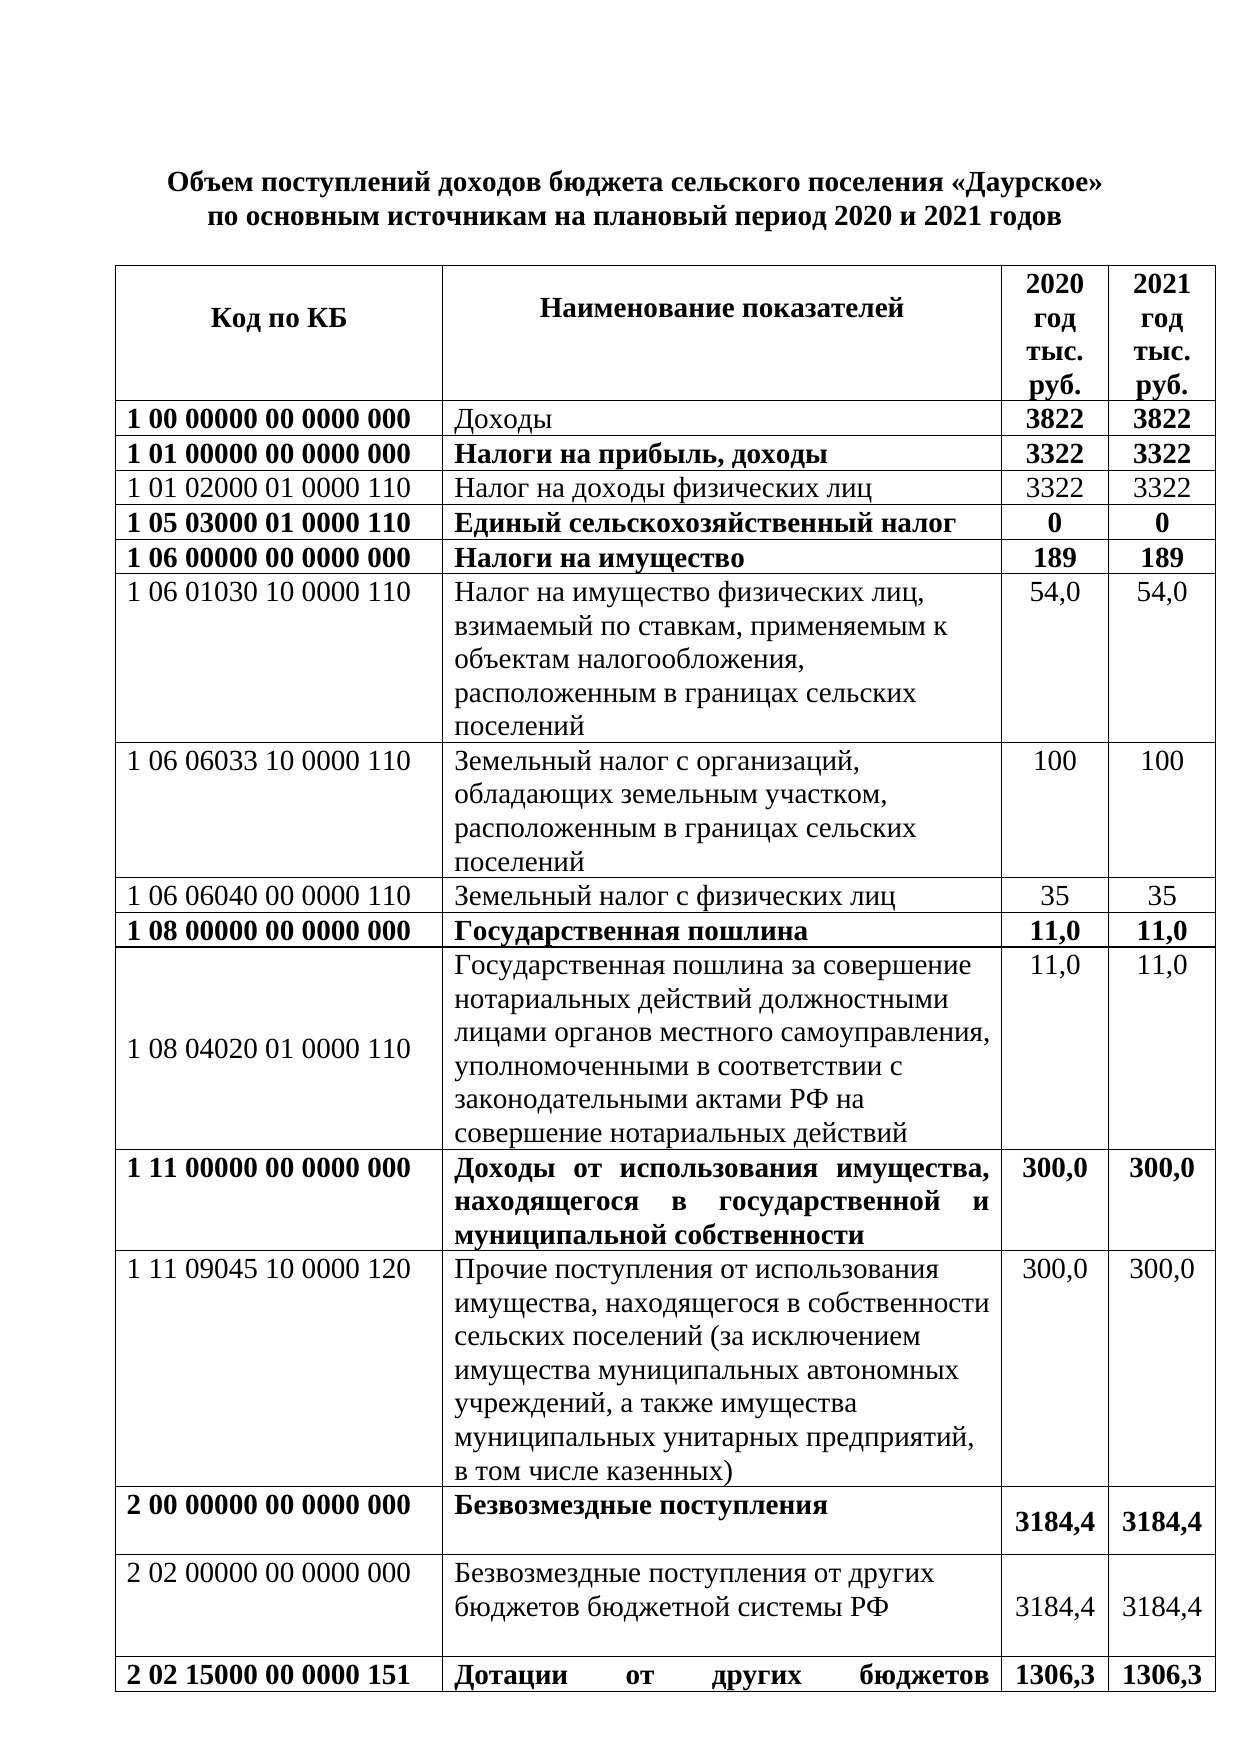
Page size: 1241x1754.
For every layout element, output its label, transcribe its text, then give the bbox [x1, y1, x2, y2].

table_cell 1 08 04020 01 0000 110 [116, 948, 442, 1149]
table_cell 3322 [1002, 471, 1108, 504]
table_cell 1306,3 [1109, 1657, 1215, 1691]
table_cell Единый сельскохозяйственный налог [443, 505, 1001, 539]
table_cell 11,0 [1109, 948, 1215, 1149]
table_header Код по КБ [116, 266, 442, 400]
table_cell Безвозмездные поступления [443, 1487, 1001, 1554]
table_cell Налог на доходы физических лиц [443, 471, 1001, 504]
table_cell 1 11 00000 00 0000 000 [116, 1150, 442, 1250]
table_cell 54,0 [1002, 574, 1108, 742]
table_cell 1 08 00000 00 0000 000 [116, 913, 442, 946]
table_cell 0 [1109, 505, 1215, 539]
table_cell 100 [1109, 743, 1215, 877]
table_cell Налог на имущество физических лиц, взимаемый по ставкам, применяемым к объектам налогообложения, расположенным в границах сельских поселений [443, 574, 1001, 742]
table_cell 35 [1109, 878, 1215, 912]
table_cell Земельный налог с физических лиц [443, 878, 1001, 912]
table_cell 1 01 00000 00 0000 000 [116, 436, 442, 469]
text по основным источникам на плановый период 2020 и 2021 годов [118, 198, 1152, 232]
table_cell 11,0 [1002, 948, 1108, 1149]
table_cell 0 [1002, 505, 1108, 539]
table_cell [116, 1657, 442, 1691]
table_cell 1 05 03000 01 0000 110 [116, 505, 442, 539]
table_cell 3822 [1002, 401, 1108, 435]
table_cell 1 06 06040 00 0000 110 [116, 878, 442, 912]
table_cell Прочие поступления от использования имущества, находящегося в собственности сельских поселений (за исключением имущества муниципальных автономных учреждений, а также имущества муниципальных унитарных предприятий, в том числе казенных) [443, 1251, 1001, 1486]
table_cell 3322 [1109, 471, 1215, 504]
table_cell 1 00 00000 00 0000 000 [116, 401, 442, 435]
table_cell 2 00 00000 00 0000 000 [116, 1487, 442, 1554]
table_cell 2 02 00000 00 0000 000 [116, 1555, 442, 1656]
table_header 2020 год тыс. руб. [1002, 266, 1108, 400]
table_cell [443, 1657, 1001, 1691]
table_cell 100 [1002, 743, 1108, 877]
table_cell 300,0 [1109, 1150, 1215, 1250]
table_header Наименование показателей [443, 266, 1001, 400]
table_cell 3322 [1002, 436, 1108, 469]
table_cell 1 11 09045 10 0000 120 [116, 1251, 442, 1486]
table_cell 1 06 00000 00 0000 000 [116, 540, 442, 573]
table_cell 3184,4 [1002, 1487, 1108, 1554]
table_cell 300,0 [1109, 1251, 1215, 1486]
table_cell 1 01 02000 01 0000 110 [116, 471, 442, 504]
table_cell 300,0 [1002, 1150, 1108, 1250]
table_cell Государственная пошлина за совершение нотариальных действий должностными лицами органов местного самоуправления, уполномоченными в соответствии с законодательными актами РФ на совершение нотариальных действий [443, 948, 1001, 1149]
table_cell 1 06 01030 10 0000 110 [116, 574, 442, 742]
table_cell Безвозмездные поступления от других бюджетов бюджетной системы РФ [443, 1555, 1001, 1656]
table_cell 1 06 06033 10 0000 110 [116, 743, 442, 877]
table_cell 11,0 [1002, 913, 1108, 946]
table_cell 11,0 [1109, 913, 1215, 946]
table_cell 3184,4 [1109, 1487, 1215, 1554]
table_cell 54,0 [1109, 574, 1215, 742]
table_cell Доходы [443, 401, 1001, 435]
table_cell 189 [1002, 540, 1108, 573]
table_cell Налоги на имущество [443, 540, 1001, 573]
table_cell Государственная пошлина [443, 913, 1001, 946]
table_cell 300,0 [1002, 1251, 1108, 1486]
table_cell 1306,3 [1002, 1657, 1108, 1691]
text Объем поступлений доходов бюджета сельского поселения «Даурское» [118, 164, 1152, 198]
table_header 2021 год тыс. руб. [1109, 266, 1215, 400]
table_cell Налоги на прибыль, доходы [443, 436, 1001, 469]
table_cell 3184,4 [1002, 1555, 1108, 1656]
table_cell 35 [1002, 878, 1108, 912]
table_cell 3184,4 [1109, 1555, 1215, 1656]
table_cell 189 [1109, 540, 1215, 573]
table_cell 3322 [1109, 436, 1215, 469]
table_cell 3822 [1109, 401, 1215, 435]
table_cell Земельный налог с организаций, обладающих земельным участком, расположенным в границах сельских поселений [443, 743, 1001, 877]
table_cell Доходы от использования имущества, находящегося в государственной и муниципальной собственности [443, 1150, 1001, 1250]
